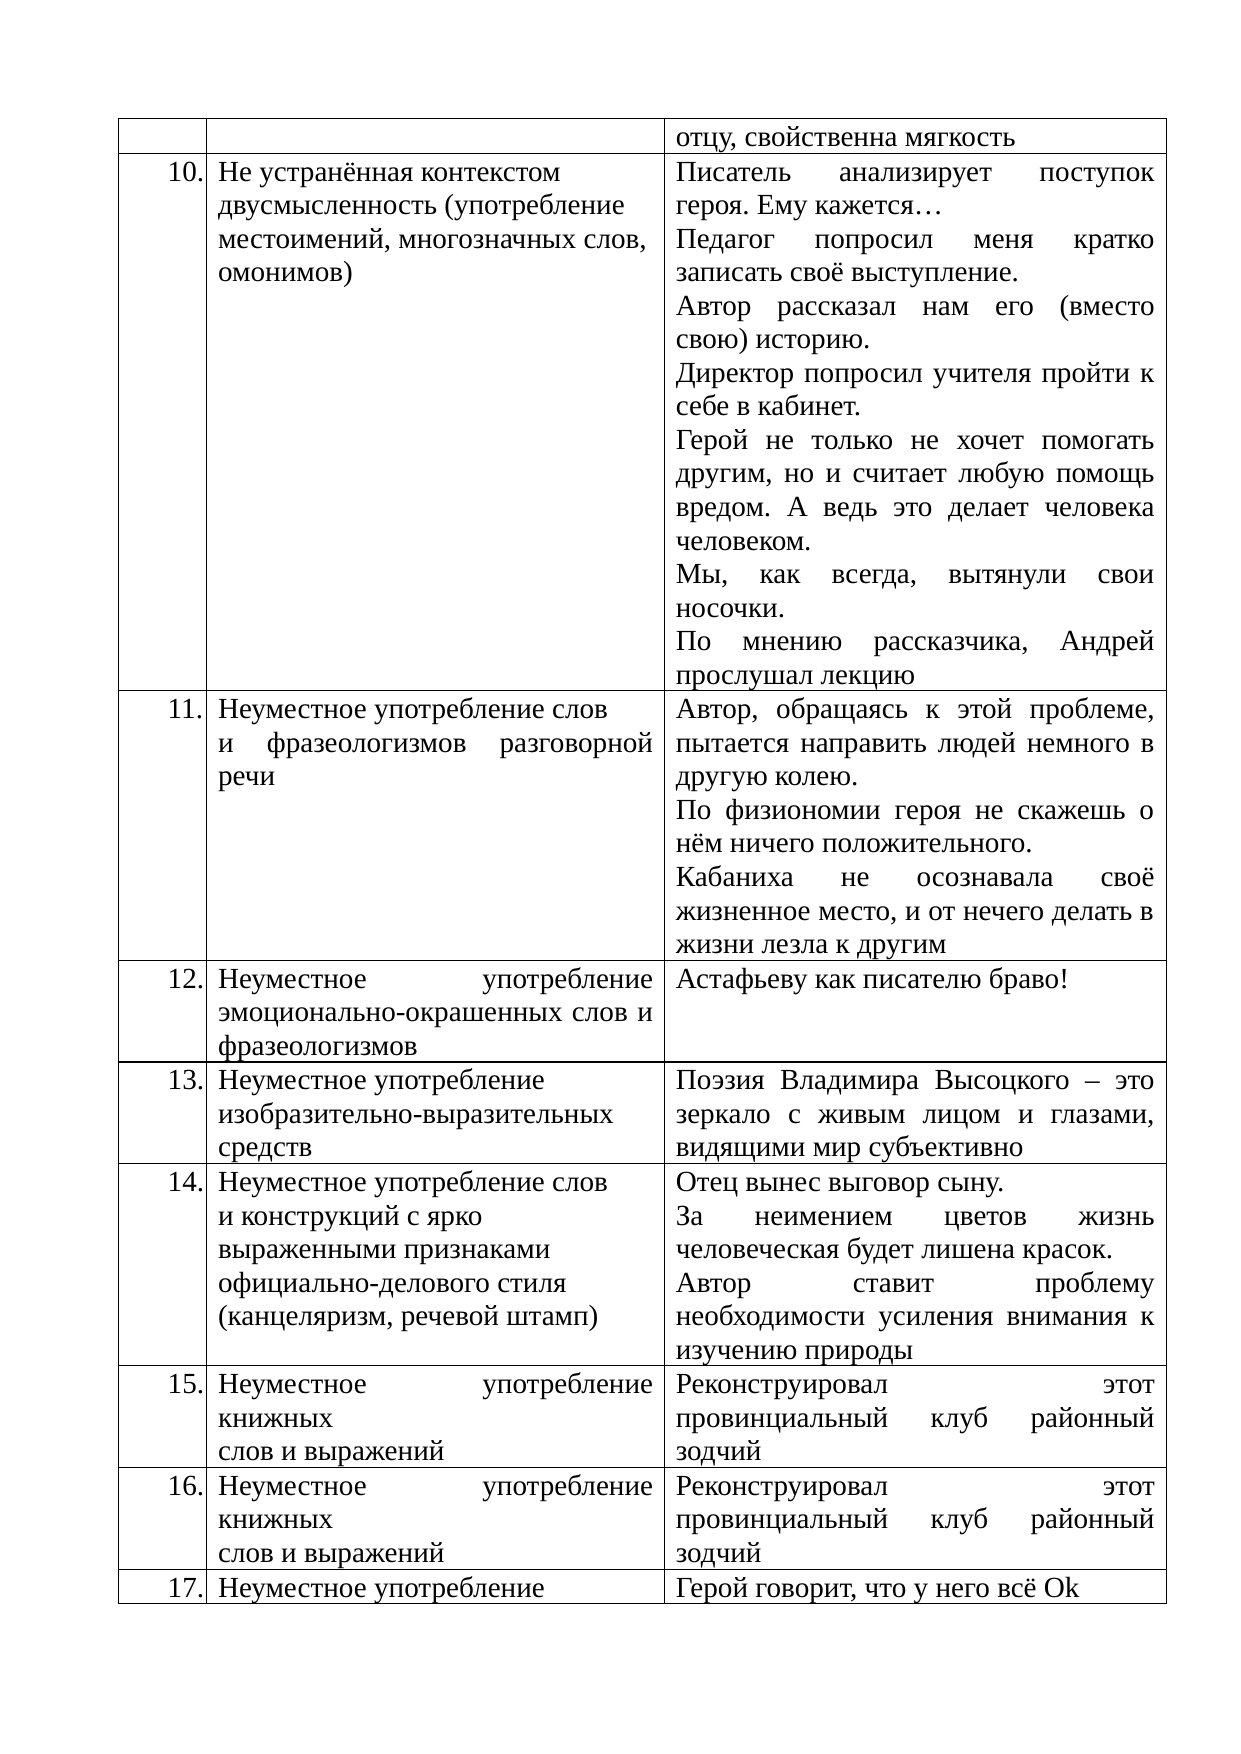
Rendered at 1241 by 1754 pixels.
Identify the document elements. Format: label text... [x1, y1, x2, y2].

table_cell Неуместное употребление слов и конструкций с ярко выраженными признаками официально-делового стиля (канцеляризм, речевой штамп) [207, 1164, 664, 1365]
table_cell [119, 1468, 206, 1569]
table_cell Отец вынес выговор сыну. За неимением цветов жизнь человеческая будет лишена красок. Автор ставит проблему необходимости усиления внимания к изучению природы [665, 1164, 1166, 1365]
table_cell Астафьеву как писателю браво! [665, 961, 1166, 1061]
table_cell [207, 1570, 664, 1603]
table_cell [119, 119, 206, 153]
table_cell Реконструировал этот провинциальный клуб районный зодчий [665, 1468, 1166, 1569]
table_cell Неуместное употребление книжных слов и выражений [207, 1468, 664, 1569]
table_cell [119, 961, 206, 1061]
table_cell [119, 1366, 206, 1467]
table_cell Не устранённая контекстом двусмысленность (употребление местоимений, многозначных слов, омонимов) [207, 154, 664, 690]
table_cell [119, 1570, 206, 1603]
table_cell [119, 1063, 206, 1163]
table_cell [119, 154, 206, 690]
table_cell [207, 119, 664, 153]
table_cell Реконструировал этот провинциальный клуб районный зодчий [665, 1366, 1166, 1467]
table_cell [119, 691, 206, 960]
table_cell Писатель анализирует поступок героя. Ему кажется… Педагог попросил меня кратко записать своё выступление. Автор рассказал нам его (вместо свою) историю. Директор попросил учителя пройти к себе в кабинет. Герой не только не хочет помогать другим, но и считает любую помощь вредом. А ведь это делает человека человеком. Мы, как всегда, вытянули свои носочки. По мнению рассказчика, Андрей прослушал лекцию [665, 154, 1166, 690]
table_cell Неуместное употребление эмоционально-окрашенных слов и фразеологизмов [207, 961, 664, 1061]
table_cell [665, 119, 1166, 153]
table_cell Неуместное употребление изобразительно-выразительных средств [207, 1063, 664, 1163]
table_cell Автор, обращаясь к этой проблеме, пытается направить людей немного в другую колею. По физиономии героя не скажешь о нём ничего положительного. Кабаниха не осознавала своё жизненное место, и от нечего делать в жизни лезла к другим [665, 691, 1166, 960]
table_cell Неуместное употребление слов и фразеологизмов разговорной речи [207, 691, 664, 960]
table_cell Неуместное употребление книжных слов и выражений [207, 1366, 664, 1467]
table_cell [665, 1570, 1166, 1603]
table_cell Поэзия Владимира Высоцкого – это зеркало с живым лицом и глазами, видящими мир субъективно [665, 1063, 1166, 1163]
table_cell [119, 1164, 206, 1365]
